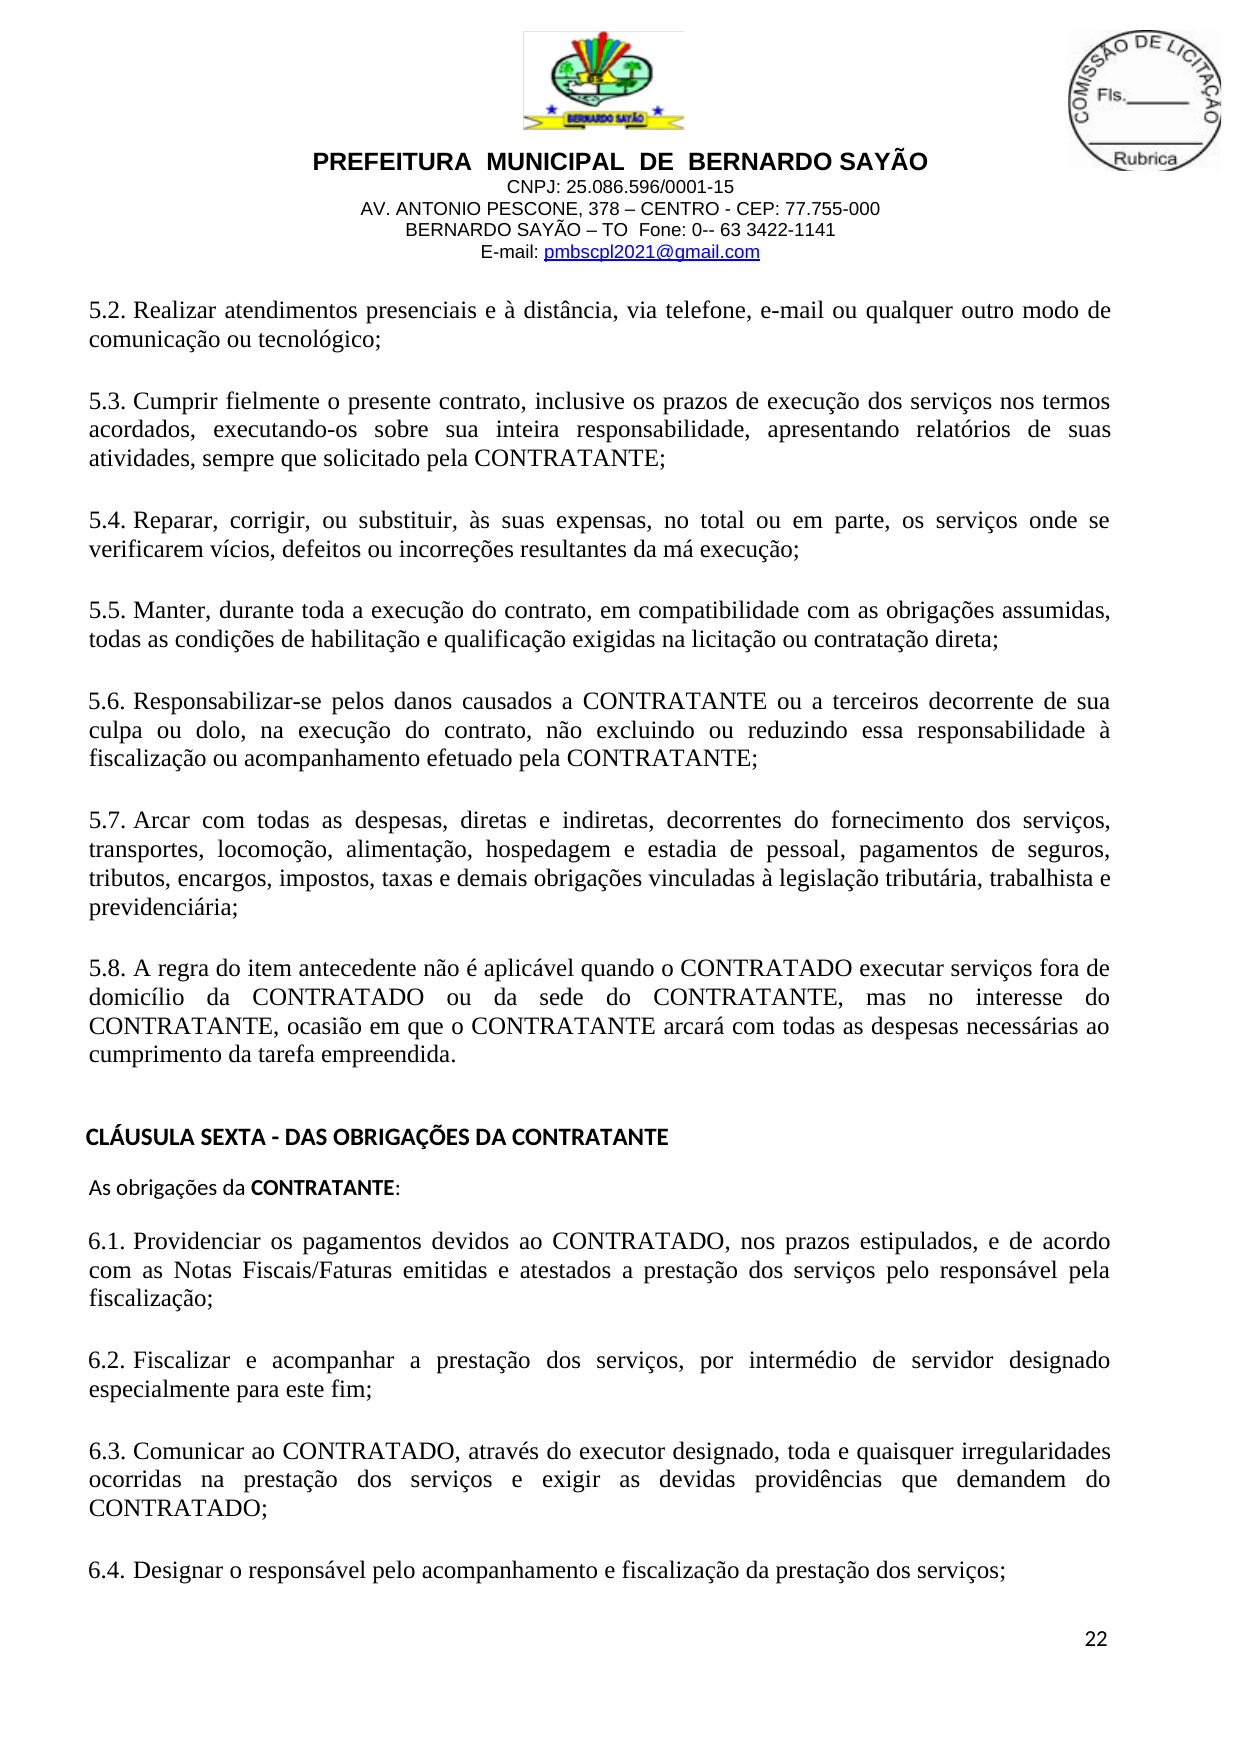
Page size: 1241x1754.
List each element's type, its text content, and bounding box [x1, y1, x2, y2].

list Fiscalizar e acompanhar a prestação dos serviços, por intermédio de servidor designado especialmente para este fim; [88, 1345, 1112, 1403]
list Comunicar ao CONTRATADO, através do executor designado, toda e quaisquer irregularidades ocorridas na prestação dos serviços e exigir as devidas providências que demandem do CONTRATADO; [88, 1436, 1112, 1522]
list A regra do item antecedente não é aplicável quando o CONTRATADO executar serviços fora de domicílio da CONTRATADO ou da sede do CONTRATANTE, mas no interesse do CONTRATANTE, ocasião em que o CONTRATANTE arcará com todas as despesas necessárias ao cumprimento da tarefa empreendida. [88, 953, 1112, 1068]
list Reparar, corrigir, ou substituir, às suas expensas, no total ou em parte, os serviços onde se verificarem vícios, defeitos ou incorreções resultantes da má execução; [88, 505, 1112, 562]
list Providenciar os pagamentos devidos ao CONTRATADO, nos prazos estipulados, e de acordo com as Notas Fiscais/Faturas emitidas e atestados a prestação dos serviços pelo responsável pela fiscalização; [88, 1226, 1112, 1312]
list Cumprir fielmente o presente contrato, inclusive os prazos de execução dos serviços nos termos acordados, executando-os sobre sua inteira responsabilidade, apresentando relatórios de suas atividades, sempre que solicitado pela CONTRATANTE; [88, 386, 1112, 472]
list Designar o responsável pelo acompanhamento e fiscalização da prestação dos serviços; [88, 1555, 1112, 1584]
list Arcar com todas as despesas, diretas e indiretas, decorrentes do fornecimento dos serviços, transportes, locomoção, alimentação, hospedagem e estadia de pessoal, pagamentos de seguros, tributos, encargos, impostos, taxas e demais obrigações vinculadas à legislação tributária, trabalhista e previdenciária; [88, 805, 1112, 920]
text As obrigações da CONTRATANTE: [44, 1173, 1107, 1201]
text CLÁUSULA SEXTA - DAS OBRIGAÇÕES DA CONTRATANTE [86, 1121, 1027, 1152]
list Responsabilizar-se pelos danos causados a CONTRATANTE ou a terceiros decorrente de sua culpa ou dolo, na execução do contrato, não excluindo ou reduzindo essa responsabilidade à fiscalização ou acompanhamento efetuado pela CONTRATANTE; [88, 686, 1112, 772]
picture [1068, 30, 1222, 171]
list Manter, durante toda a execução do contrato, em compatibilidade com as obrigações assumidas, todas as condições de habilitação e qualificação exigidas na licitação ou contratação direta; [88, 596, 1112, 653]
list Realizar atendimentos presenciais e à distância, via telefone, e-mail ou qualquer outro modo de comunicação ou tecnológico; [88, 295, 1112, 353]
picture [522, 30, 685, 130]
